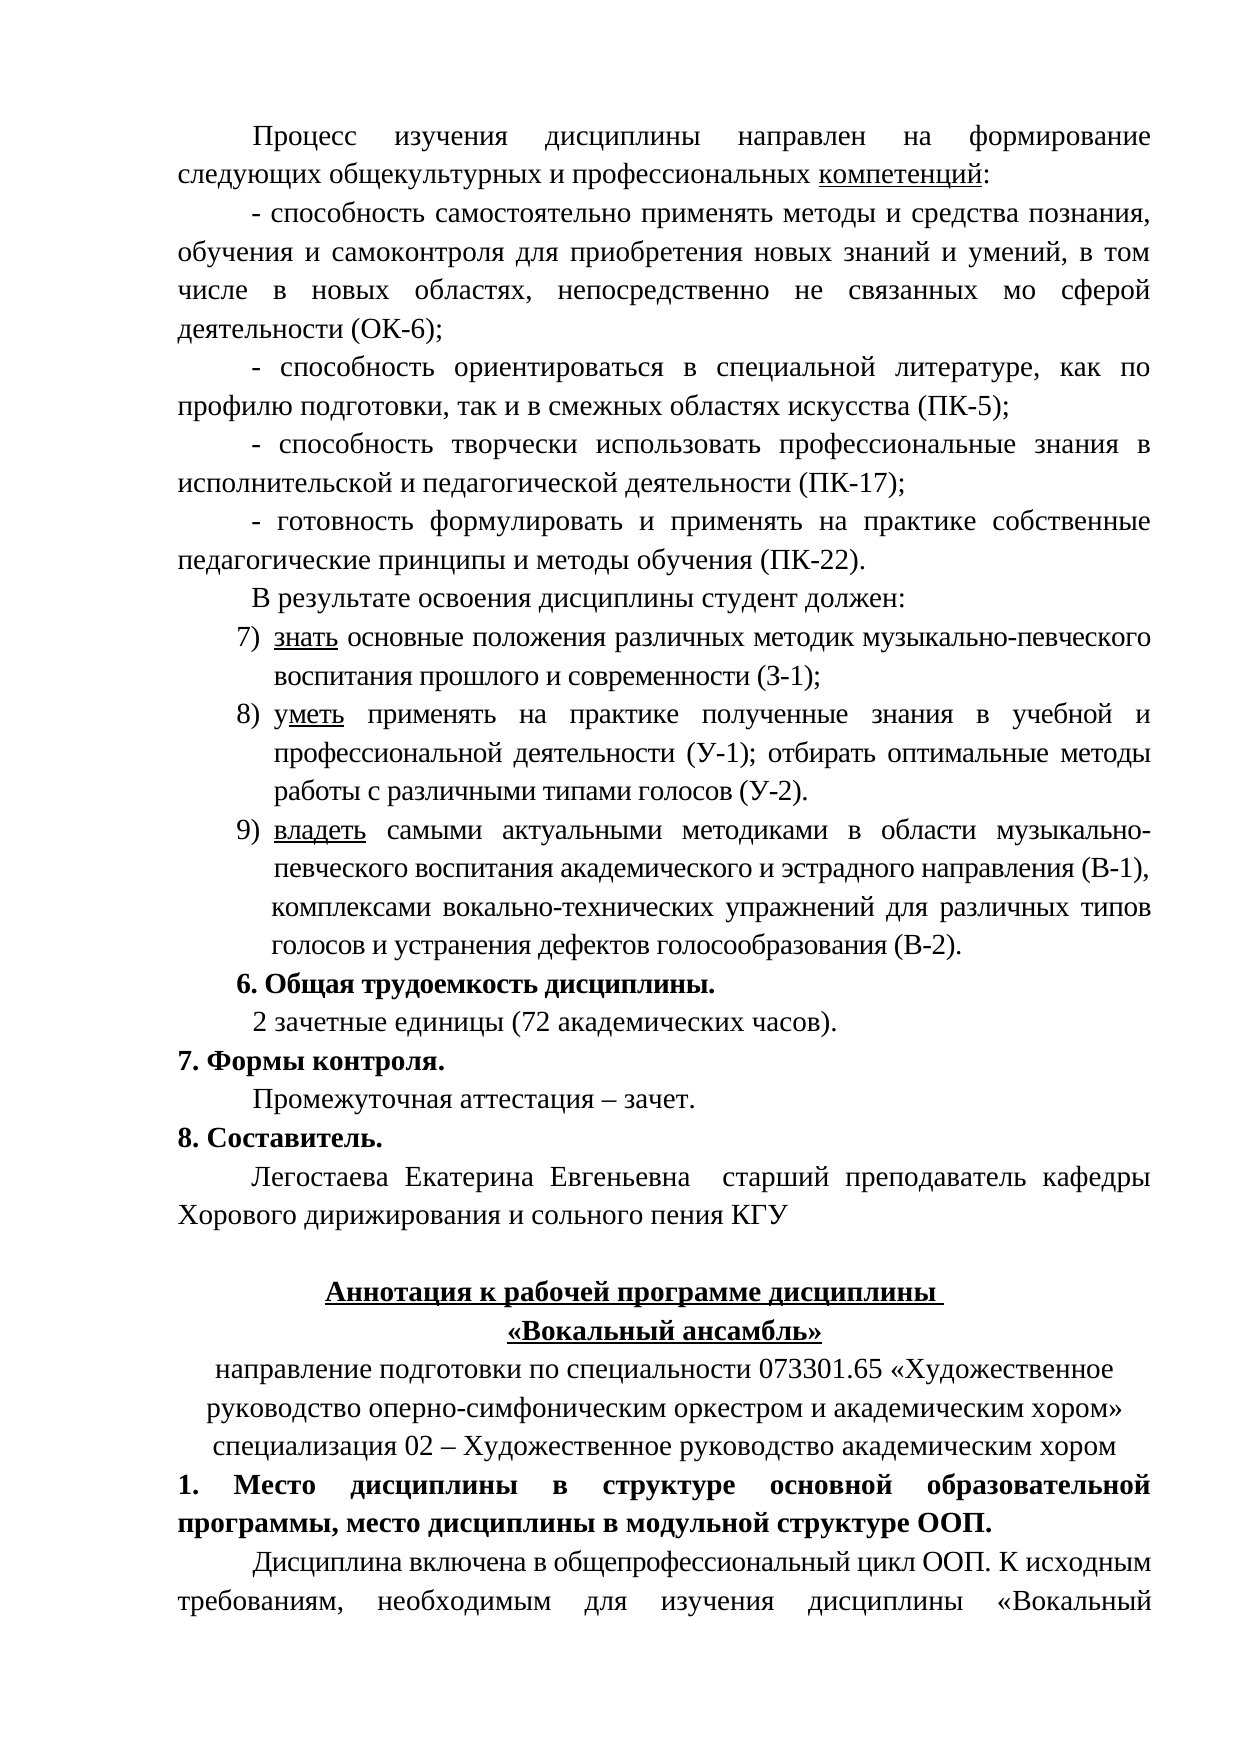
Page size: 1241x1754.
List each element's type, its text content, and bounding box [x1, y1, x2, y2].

text 8. Составитель. [177, 1120, 1152, 1154]
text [177, 1544, 1152, 1616]
text Промежуточная аттестация – зачет. [177, 1082, 1152, 1115]
text В результате освоения дисциплины студент должен: [177, 581, 1152, 614]
text комплексами вокально-технических упражнений для различных типов голосов и устранения дефектов голосообразования (В-2). [271, 889, 1152, 961]
text - способность творчески использовать профессиональные знания в исполнительской и педагогической деятельности (ПК-17); [177, 426, 1152, 498]
text специализация 02 – Художественное руководство академическим хором [177, 1428, 1152, 1462]
text Легостаева Екатерина Евгеньевна старший преподаватель кафедры Хорового дирижирования и сольного пения КГУ [177, 1159, 1152, 1231]
list уметь применять на практике полученные знания в учебной и профессиональной деятельности (У-1); отбирать оптимальные методы работы с различными типами голосов (У-2). [236, 696, 1152, 807]
text «Вокальный ансамбль» [177, 1313, 1152, 1346]
text 1. Место дисциплины в структуре основной образовательной программы, место дисциплины в модульной структуре ООП. [177, 1467, 1152, 1539]
text Аннотация к рабочей программе дисциплины [251, 1274, 1152, 1308]
text 6. Общая трудоемкость дисциплины. [236, 966, 1152, 999]
list владеть самыми актуальными методиками в области музыкально-певческого воспитания академического и эстрадного направления (В-1), [236, 812, 1152, 884]
text - способность ориентироваться в специальной литературе, как по профилю подготовки, так и в смежных областях искусства (ПК-5); [177, 349, 1152, 421]
text 2 зачетные единицы (72 академических часов). [177, 1004, 1152, 1038]
text - способность самостоятельно применять методы и средства познания, обучения и самоконтроля для приобретения новых знаний и умений, в том числе в новых областях, непосредственно не связанных мо сферой деятельности (ОК-6); [177, 195, 1152, 344]
list знать основные положения различных методик музыкально-певческого воспитания прошлого и современности (З-1); [236, 619, 1152, 691]
text - готовность формулировать и применять на практике собственные педагогические принципы и методы обучения (ПК-22). [177, 503, 1152, 576]
text направление подготовки по специальности 073301.65 «Художественное руководство оперно-симфоническим оркестром и академическим хором» [177, 1351, 1152, 1423]
text Процесс изучения дисциплины направлен на формирование следующих общекультурных и профессиональных компетенций: [177, 118, 1152, 190]
text 7. Формы контроля. [177, 1043, 1152, 1077]
